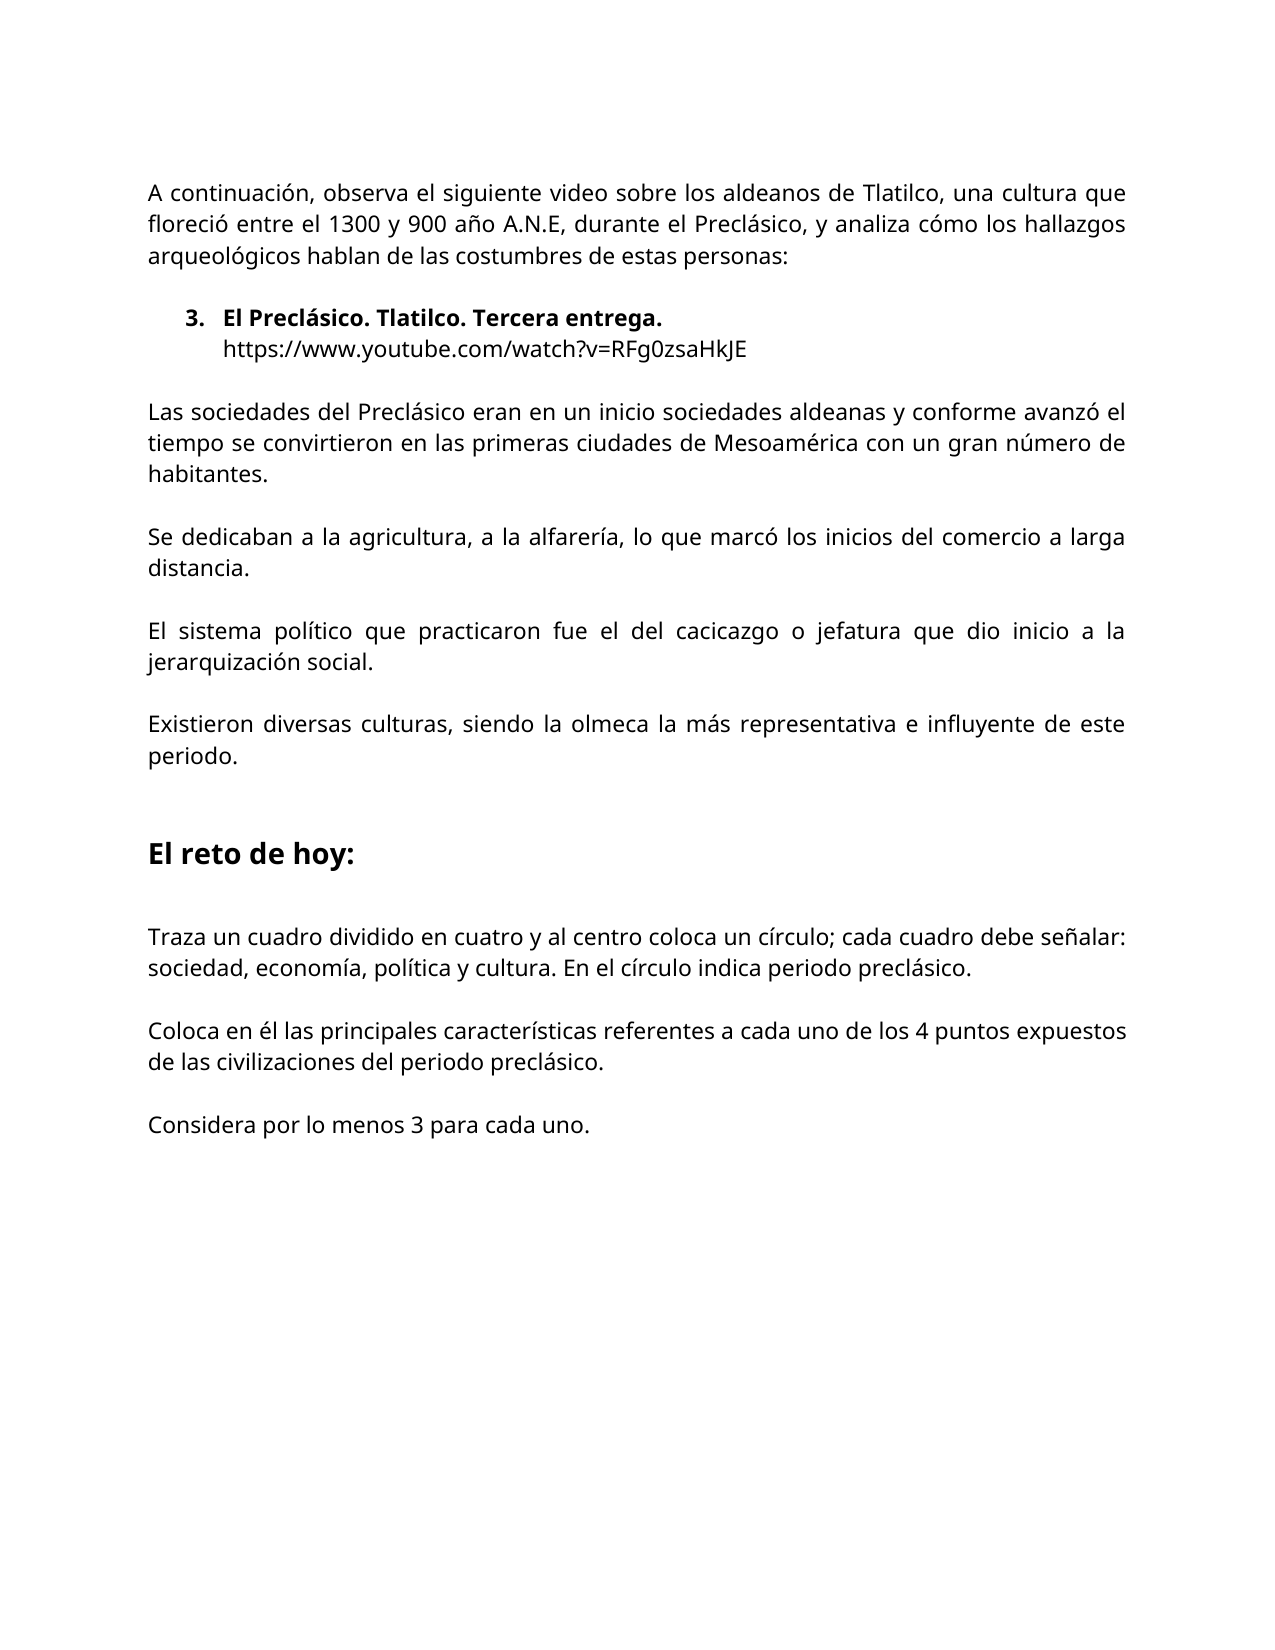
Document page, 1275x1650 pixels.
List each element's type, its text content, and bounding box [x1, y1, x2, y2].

text Existieron diversas culturas, siendo la olmeca la más representativa e influyente de este periodo. [148, 708, 1127, 771]
text El sistema político que practicaron fue el del cacicazgo o jefatura que dio inicio a la jerarquización social. [148, 615, 1127, 677]
text Las sociedades del Preclásico eran en un inicio sociedades aldeanas y conforme avanzó el tiempo se convirtieron en las primeras ciudades de Mesoamérica con un gran número de habitantes. [148, 396, 1127, 490]
text A continuación, observa el siguiente video sobre los aldeanos de Tlatilco, una cultura que floreció entre el 1300 y 900 año A.N.E, durante el Preclásico, y analiza cómo los hallazgos arqueológicos hablan de las costumbres de estas personas: [148, 177, 1127, 271]
list https://www.youtube.com/watch?v=RFg0zsaHkJE [223, 333, 1127, 365]
text Considera por lo menos 3 para cada uno. [148, 1108, 1127, 1140]
list El Preclásico. Tlatilco. Tercera entrega. [185, 302, 1127, 333]
text El reto de hoy: [148, 833, 1127, 873]
text Coloca en él las principales características referentes a cada uno de los 4 puntos expuestos de las civilizaciones del periodo preclásico. [148, 1015, 1127, 1077]
text Se dedicaban a la agricultura, a la alfarería, lo que marcó los inicios del comercio a larga distancia. [148, 521, 1127, 583]
text Traza un cuadro dividido en cuatro y al centro coloca un círculo; cada cuadro debe señalar: sociedad, economía, política y cultura. En el círculo indica periodo preclásico. [148, 921, 1127, 983]
